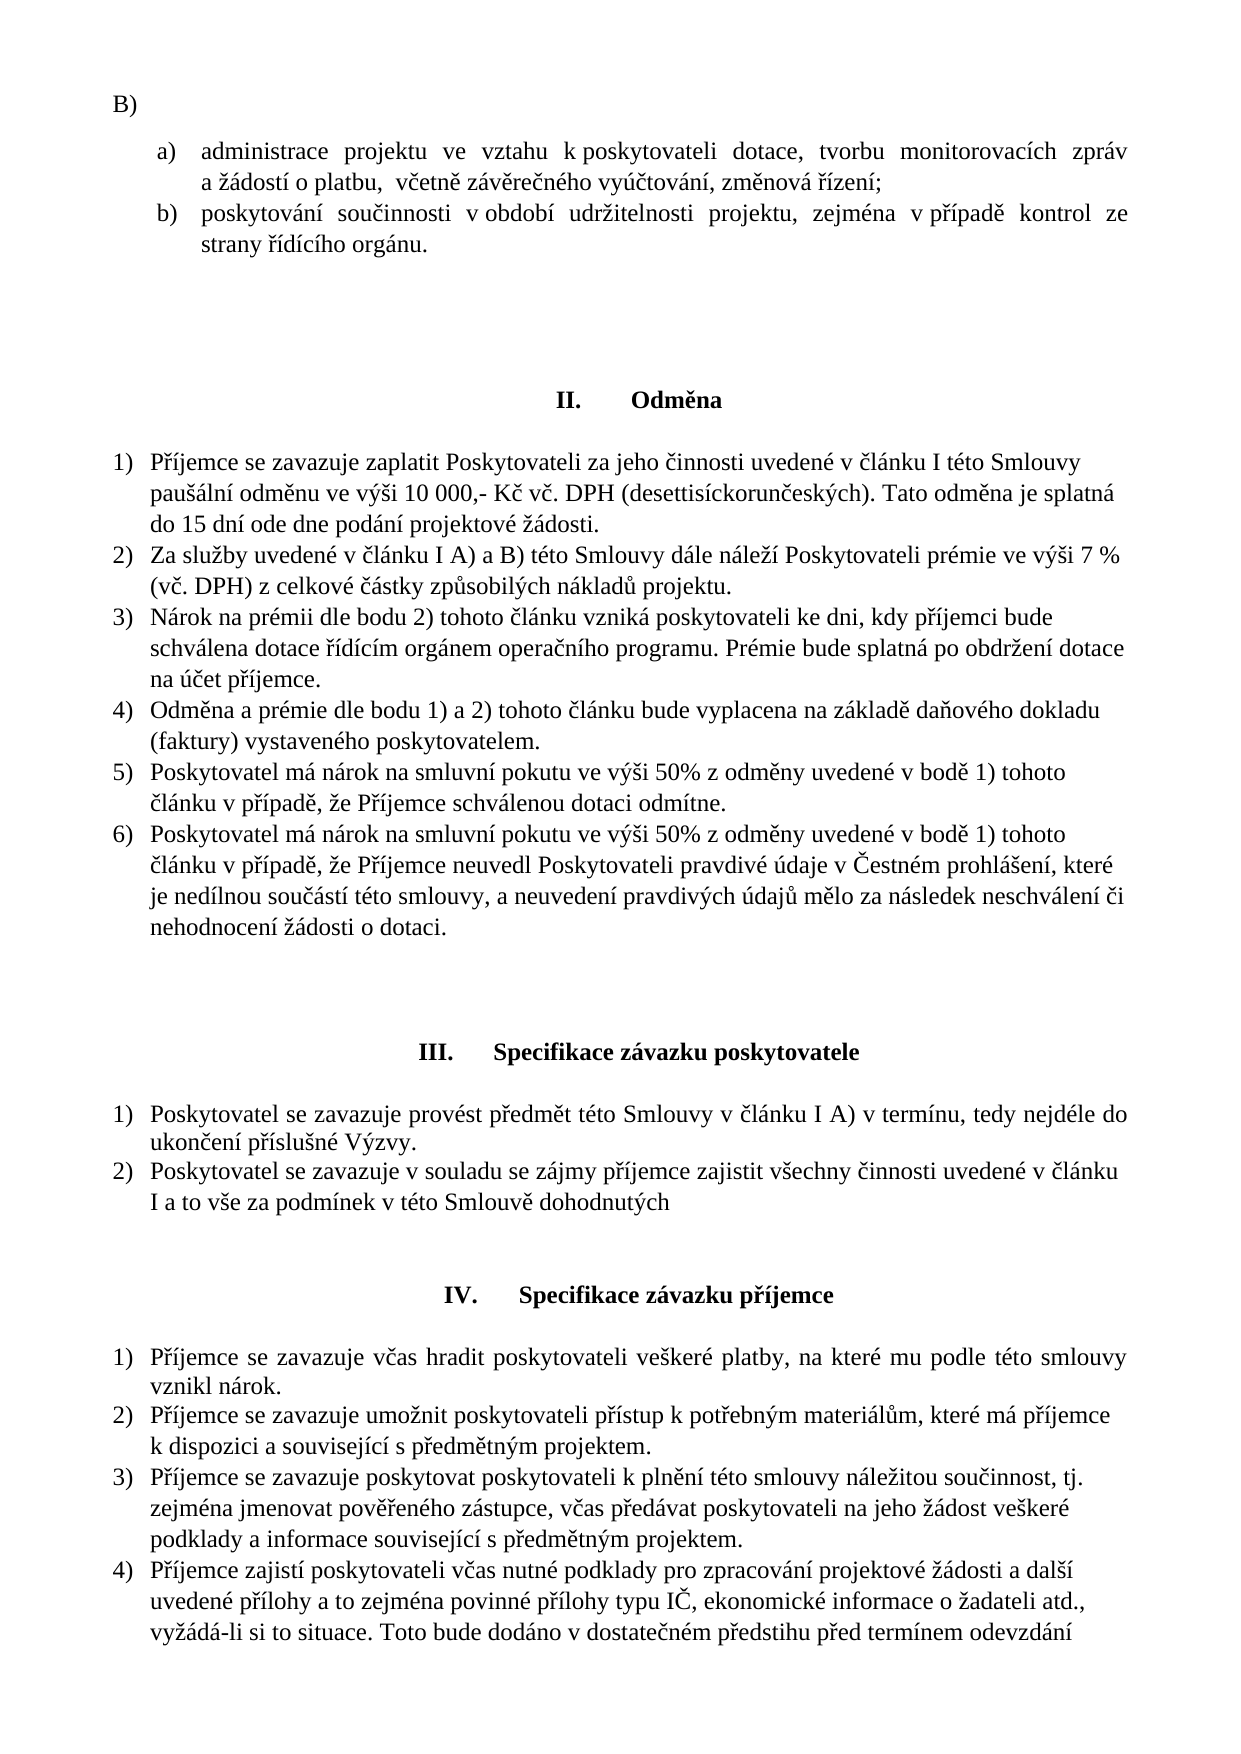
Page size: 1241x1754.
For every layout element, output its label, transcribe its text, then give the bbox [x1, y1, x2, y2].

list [112, 1555, 1128, 1646]
list Poskytovatel má nárok na smluvní pokutu ve výši 50% z odměny uvedené v bodě 1) tohoto článku v případě, že Příjemce neuvedl Poskytovateli pravdivé údaje v Čestném prohlášení, které je nedílnou součástí této smlouvy, a neuvedení pravdivých údajů mělo za následek neschválení či nehodnocení žádosti o dotaci. [112, 819, 1128, 941]
list Odměna [150, 385, 1128, 413]
list Specifikace závazku poskytovatele [150, 1037, 1128, 1065]
list Příjemce se zavazuje poskytovat poskytovateli k plnění této smlouvy náležitou součinnost, tj. zejména jmenovat pověřeného zástupce, včas předávat poskytovateli na jeho žádost veškeré podklady a informace související s předmětným projektem. [112, 1462, 1128, 1553]
list Příjemce se zavazuje včas hradit poskytovateli veškeré platby, na které mu podle této smlouvy vznikl nárok. [112, 1342, 1128, 1400]
list Specifikace závazku příjemce [150, 1280, 1128, 1309]
list Příjemce se zavazuje umožnit poskytovateli přístup k potřebným materiálům, které má příjemce k dispozici a související s předmětným projektem. [112, 1400, 1128, 1460]
list Poskytovatel má nárok na smluvní pokutu ve výši 50% z odměny uvedené v bodě 1) tohoto článku v případě, že Příjemce schválenou dotaci odmítne. [112, 757, 1128, 817]
list Odměna a prémie dle bodu 1) a 2) tohoto článku bude vyplacena na základě daňového dokladu (faktury) vystaveného poskytovatelem. [112, 695, 1128, 755]
list Poskytovatel se zavazuje provést předmět této Smlouvy v článku I A) v termínu, tedy nejdéle do ukončení příslušné Výzvy. [112, 1099, 1128, 1156]
list Za služby uvedené v článku I A) a B) této Smlouvy dále náleží Poskytovateli prémie ve výši 7 % (vč. DPH) z celkové částky způsobilých nákladů projektu. [112, 540, 1128, 600]
text B) [112, 89, 1128, 117]
list Příjemce se zavazuje zaplatit Poskytovateli za jeho činnosti uvedené v článku I této Smlouvy paušální odměnu ve výši 10 000,- Kč vč. DPH (desettisíckorunčeských). Tato odměna je splatná do 15 dní ode dne podání projektové žádosti. [112, 447, 1128, 538]
list Poskytovatel se zavazuje v souladu se zájmy příjemce zajistit všechny činnosti uvedené v článku I a to vše za podmínek v této Smlouvě dohodnutých [112, 1156, 1128, 1216]
list Nárok na prémii dle bodu 2) tohoto článku vzniká poskytovateli ke dni, kdy příjemci bude schválena dotace řídícím orgánem operačního programu. Prémie bude splatná po obdržení dotace na účet příjemce. [112, 602, 1128, 693]
list poskytování součinnosti v období udržitelnosti projektu, zejména v případě kontrol ze strany řídícího orgánu. [157, 198, 1128, 258]
list administrace projektu ve vztahu k poskytovateli dotace, tvorbu monitorovacích zpráv a žádostí o platbu, včetně závěrečného vyúčtování, změnová řízení; [157, 136, 1128, 196]
